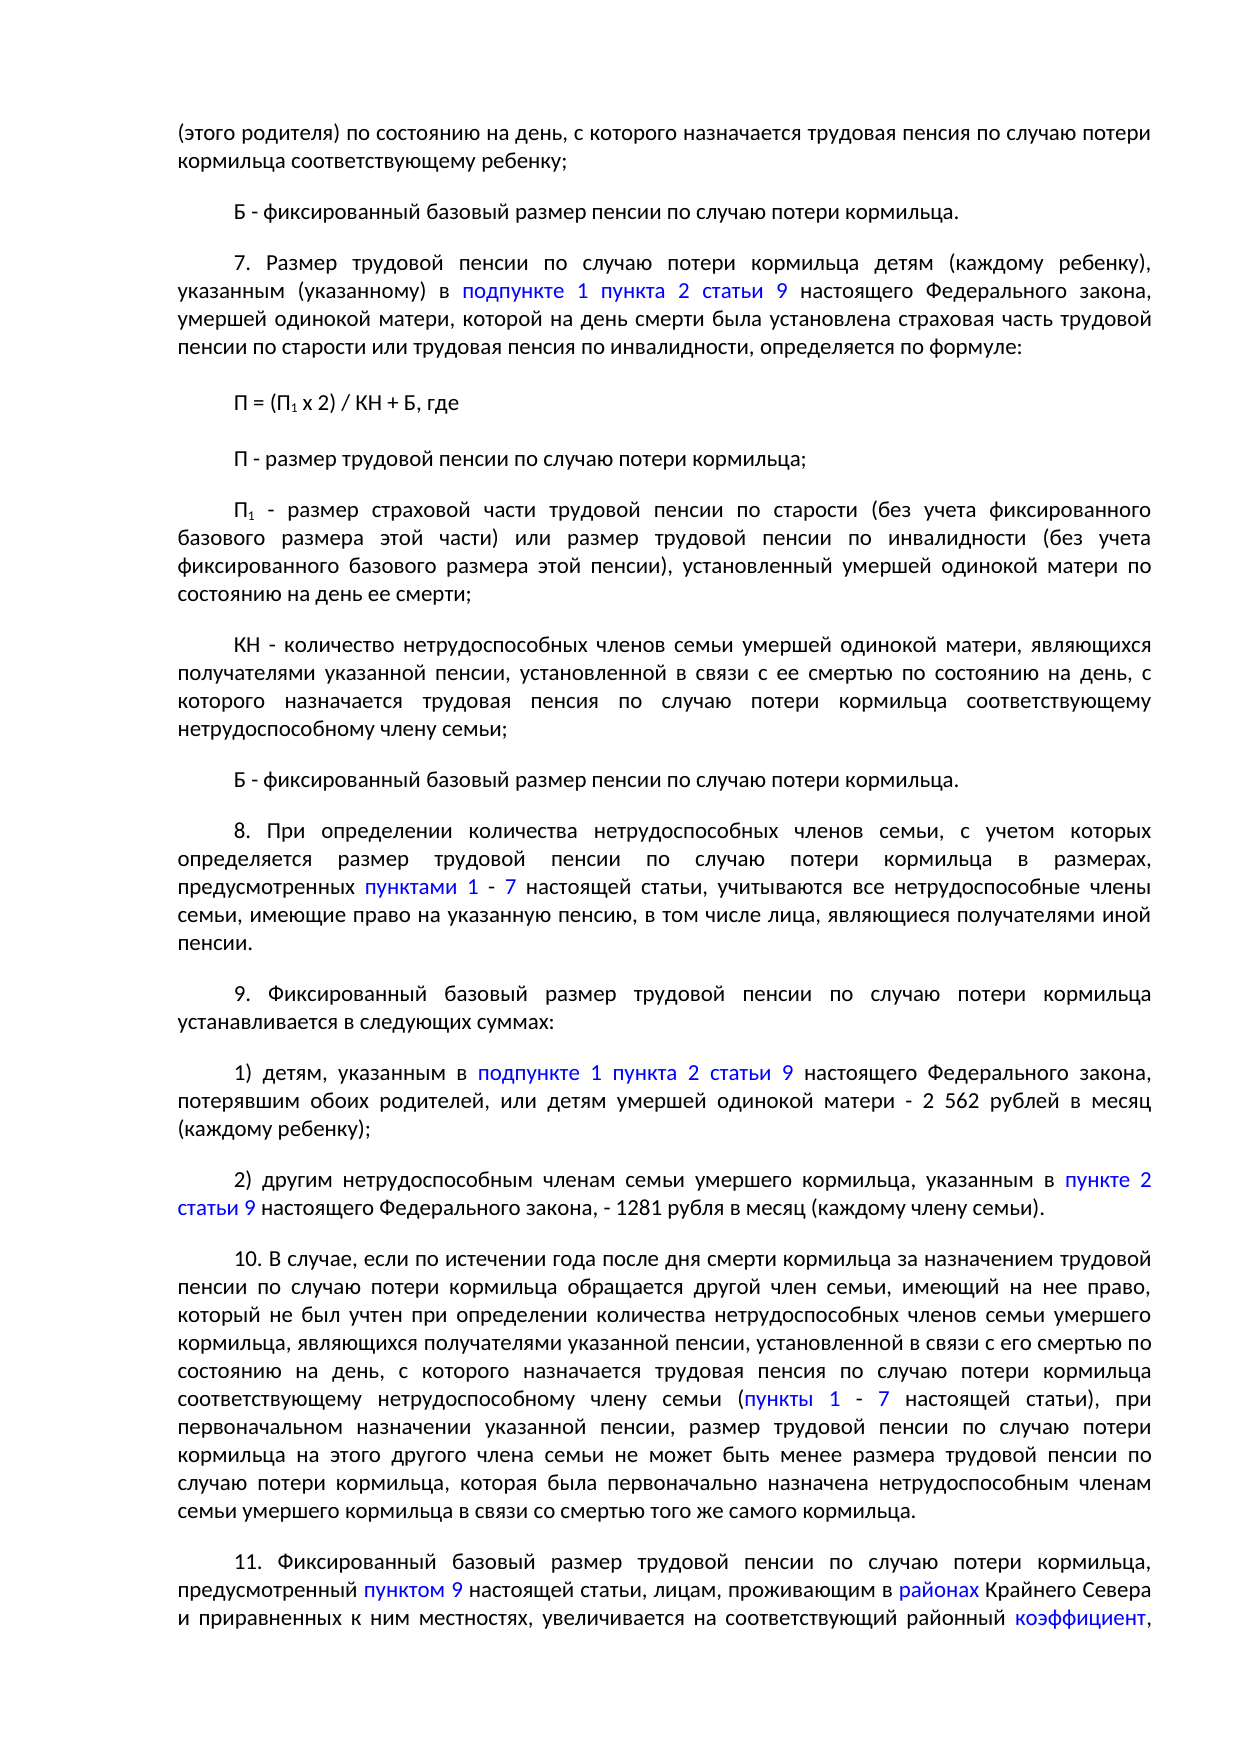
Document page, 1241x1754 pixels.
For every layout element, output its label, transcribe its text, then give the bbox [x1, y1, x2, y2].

text 2) другим нетрудоспособным членам семьи умершего кормильца, указанным в пункте 2 статьи 9 настоящего Федерального закона, - 1281 рубля в месяц (каждому члену семьи). [177, 1165, 1152, 1221]
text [177, 118, 1152, 174]
text 9. Фиксированный базовый размер трудовой пенсии по случаю потери кормильца устанавливается в следующих суммах: [177, 979, 1152, 1035]
text 10. В случае, если по истечении года после дня смерти кормильца за назначением трудовой пенсии по случаю потери кормильца обращается другой член семьи, имеющий на нее право, который не был учтен при определении количества нетрудоспособных членов семьи умершего кормильца, являющихся получателями указанной пенсии, установленной в связи с его смертью по состоянию на день, с которого назначается трудовая пенсия по случаю потери кормильца соответствующему нетрудоспособному члену семьи (пункты 1 - 7 настоящей статьи), при первоначальном назначении указанной пенсии, размер трудовой пенсии по случаю потери кормильца на этого другого члена семьи не может быть менее размера трудовой пенсии по случаю потери кормильца, которая была первоначально назначена нетрудоспособным членам семьи умершего кормильца в связи со смертью того же самого кормильца. [177, 1244, 1152, 1524]
text П - размер трудовой пенсии по случаю потери кормильца; [177, 444, 1152, 472]
text Б - фиксированный базовый размер пенсии по случаю потери кормильца. [177, 197, 1152, 225]
text 8. При определении количества нетрудоспособных членов семьи, с учетом которых определяется размер трудовой пенсии по случаю потери кормильца в размерах, предусмотренных пунктами 1 - 7 настоящей статьи, учитываются все нетрудоспособные члены семьи, имеющие право на указанную пенсию, в том числе лица, являющиеся получателями иной пенсии. [177, 816, 1152, 956]
text Б - фиксированный базовый размер пенсии по случаю потери кормильца. [177, 765, 1152, 793]
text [177, 1547, 1152, 1631]
text КН - количество нетрудоспособных членов семьи умершей одинокой матери, являющихся получателями указанной пенсии, установленной в связи с ее смертью по состоянию на день, с которого назначается трудовая пенсия по случаю потери кормильца соответствующему нетрудоспособному члену семьи; [177, 630, 1152, 742]
text П = (П1 x 2) / КН + Б, где [177, 388, 1152, 416]
text 7. Размер трудовой пенсии по случаю потери кормильца детям (каждому ребенку), указанным (указанному) в подпункте 1 пункта 2 статьи 9 настоящего Федерального закона, умершей одинокой матери, которой на день смерти была установлена страховая часть трудовой пенсии по старости или трудовая пенсия по инвалидности, определяется по формуле: [177, 248, 1152, 360]
text 1) детям, указанным в подпункте 1 пункта 2 статьи 9 настоящего Федерального закона, потерявшим обоих родителей, или детям умершей одинокой матери - 2 562 рублей в месяц (каждому ребенку); [177, 1058, 1152, 1142]
text П1 - размер страховой части трудовой пенсии по старости (без учета фиксированного базового размера этой части) или размер трудовой пенсии по инвалидности (без учета фиксированного базового размера этой пенсии), установленный умершей одинокой матери по состоянию на день ее смерти; [177, 495, 1152, 607]
